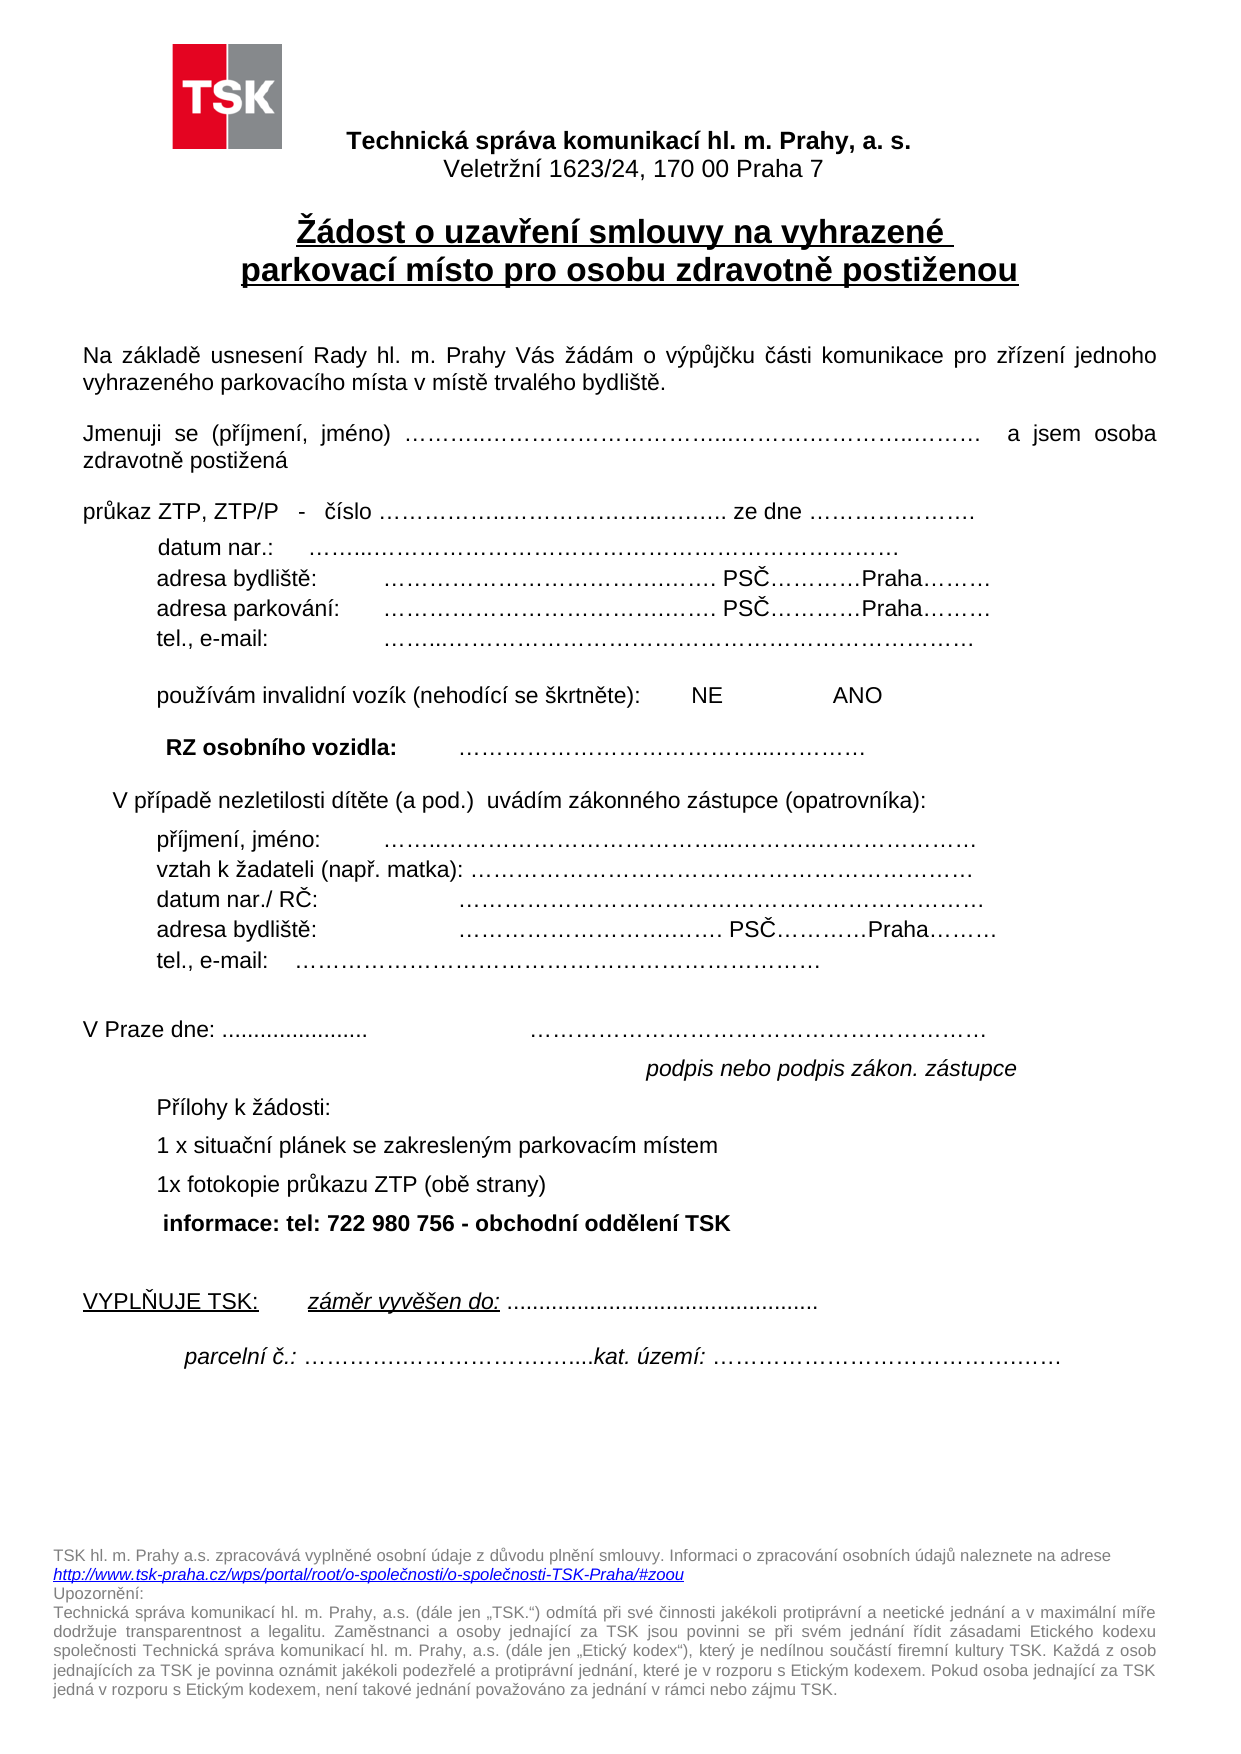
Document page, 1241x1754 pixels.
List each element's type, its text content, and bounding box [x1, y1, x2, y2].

text adresa parkování: ……………………………….……. PSČ…………Praha……… [83, 595, 1157, 621]
text parcelní č.: ………….……………….…....kat. území: ………………………………….…… [83, 1343, 1157, 1369]
text RZ osobního vozidla: …………………………………...………… [83, 734, 1157, 761]
text V Praze dne: ....................... …………………………………………………… [83, 1016, 1157, 1042]
text VYPLŇUJE TSK: záměr vyvěšen do: ................................................. [83, 1288, 1157, 1314]
text datum nar.: ……...…………………………………………………………… [83, 534, 1157, 561]
text Přílohy k žádosti: [83, 1093, 1157, 1120]
text adresa bydliště: ……………………………….……. PSČ…………Praha……… [83, 564, 1157, 591]
subtitle Na základě usnesení Rady hl. m. Prahy Vás žádám o výpůjčku části komunikace pro zřízení jednoho vyhrazeného parkovacího místa v místě trvalého bydliště. [83, 342, 1157, 395]
text adresa bydliště: ……………………….……. PSČ…………Praha……… [83, 916, 1157, 943]
text vztah k žadateli (např. matka): ………………………………………………………… [83, 856, 1157, 882]
text 1 x situační plánek se zakresleným parkovacím místem [83, 1132, 1157, 1159]
text používám invalidní vozík (nehodící se škrtněte): NE ANO [83, 682, 1157, 708]
text tel., e-mail: …………………………………………………………… [83, 947, 1157, 973]
text podpis nebo podpis zákon. zástupce [83, 1054, 1157, 1081]
text tel., e-mail: ……...…………………………………………………………… [83, 625, 1157, 651]
picture [172, 44, 282, 149]
subtitle průkaz ZTP, ZTP/P - číslo ……………..…………….…..….….. ze dne …………………. [83, 498, 1157, 524]
text 1x fotokopie průkazu ZTP (obě strany) [83, 1171, 1157, 1197]
text datum nar./ RČ: …………………………………………………………… [83, 886, 1157, 913]
subtitle parkovací místo pro osobu zdravotně postiženou [83, 250, 1157, 289]
subtitle Žádost o uzavření smlouvy na vyhrazené [83, 212, 1157, 250]
subtitle Jmenuji se (příjmení, jméno) ………..…………………………...……….…………..……… a jsem osoba zdravotně postižená [83, 420, 1157, 473]
text příjmení, jméno: ……..………………………………...………..………………… [83, 826, 1157, 852]
text V případě nezletilosti dítěte (a pod.) uvádím zákonného zástupce (opatrovníka): [112, 787, 1157, 813]
text informace: tel: 722 980 756 - obchodní oddělení TSK [83, 1210, 1157, 1236]
